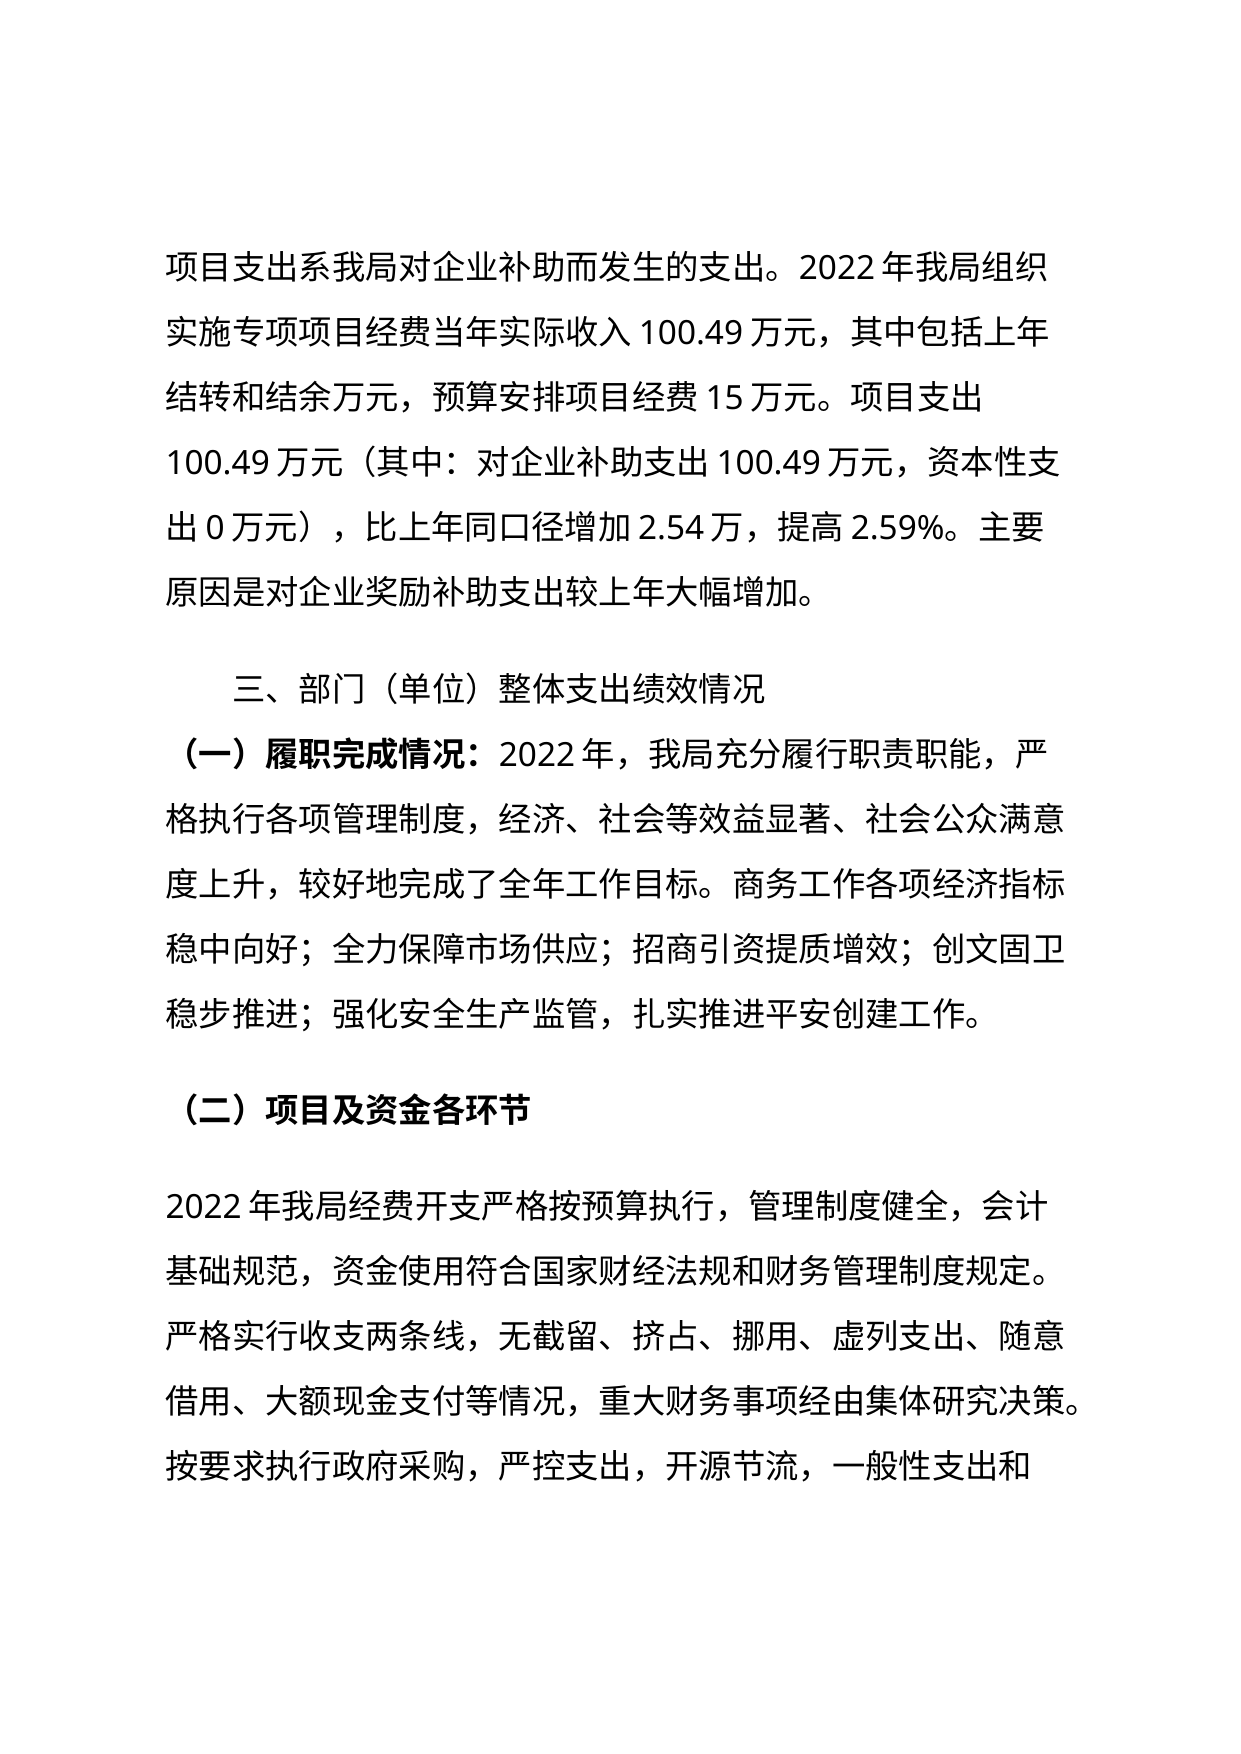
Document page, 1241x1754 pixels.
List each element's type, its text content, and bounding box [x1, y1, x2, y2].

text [165, 1172, 1075, 1497]
text 三、部门（单位）整体支出绩效情况 [165, 654, 1075, 719]
text （一）履职完成情况：2022年，我局充分履行职责职能，严格执行各项管理制度，经济、社会等效益显著、社会公众满意度上升，较好地完成了全年工作目标。商务工作各项经济指标稳中向好；全力保障市场供应；招商引资提质增效；创文固卫稳步推进；强化安全生产监管，扎实推进平安创建工作。 [165, 719, 1075, 1044]
text （二）项目及资金各环节 [165, 1075, 1075, 1140]
text 项目支出系我局对企业补助而发生的支出。2022年我局组织实施专项项目经费当年实际收入100.49万元，其中包括上年结转和结余万元，预算安排项目经费15万元。项目支出100.49万元（其中：对企业补助支出100.49万元，资本性支出0万元），比上年同口径增加2.54万，提高2.59%。主要原因是对企业奖励补助支出较上年大幅增加。 [165, 233, 1075, 623]
